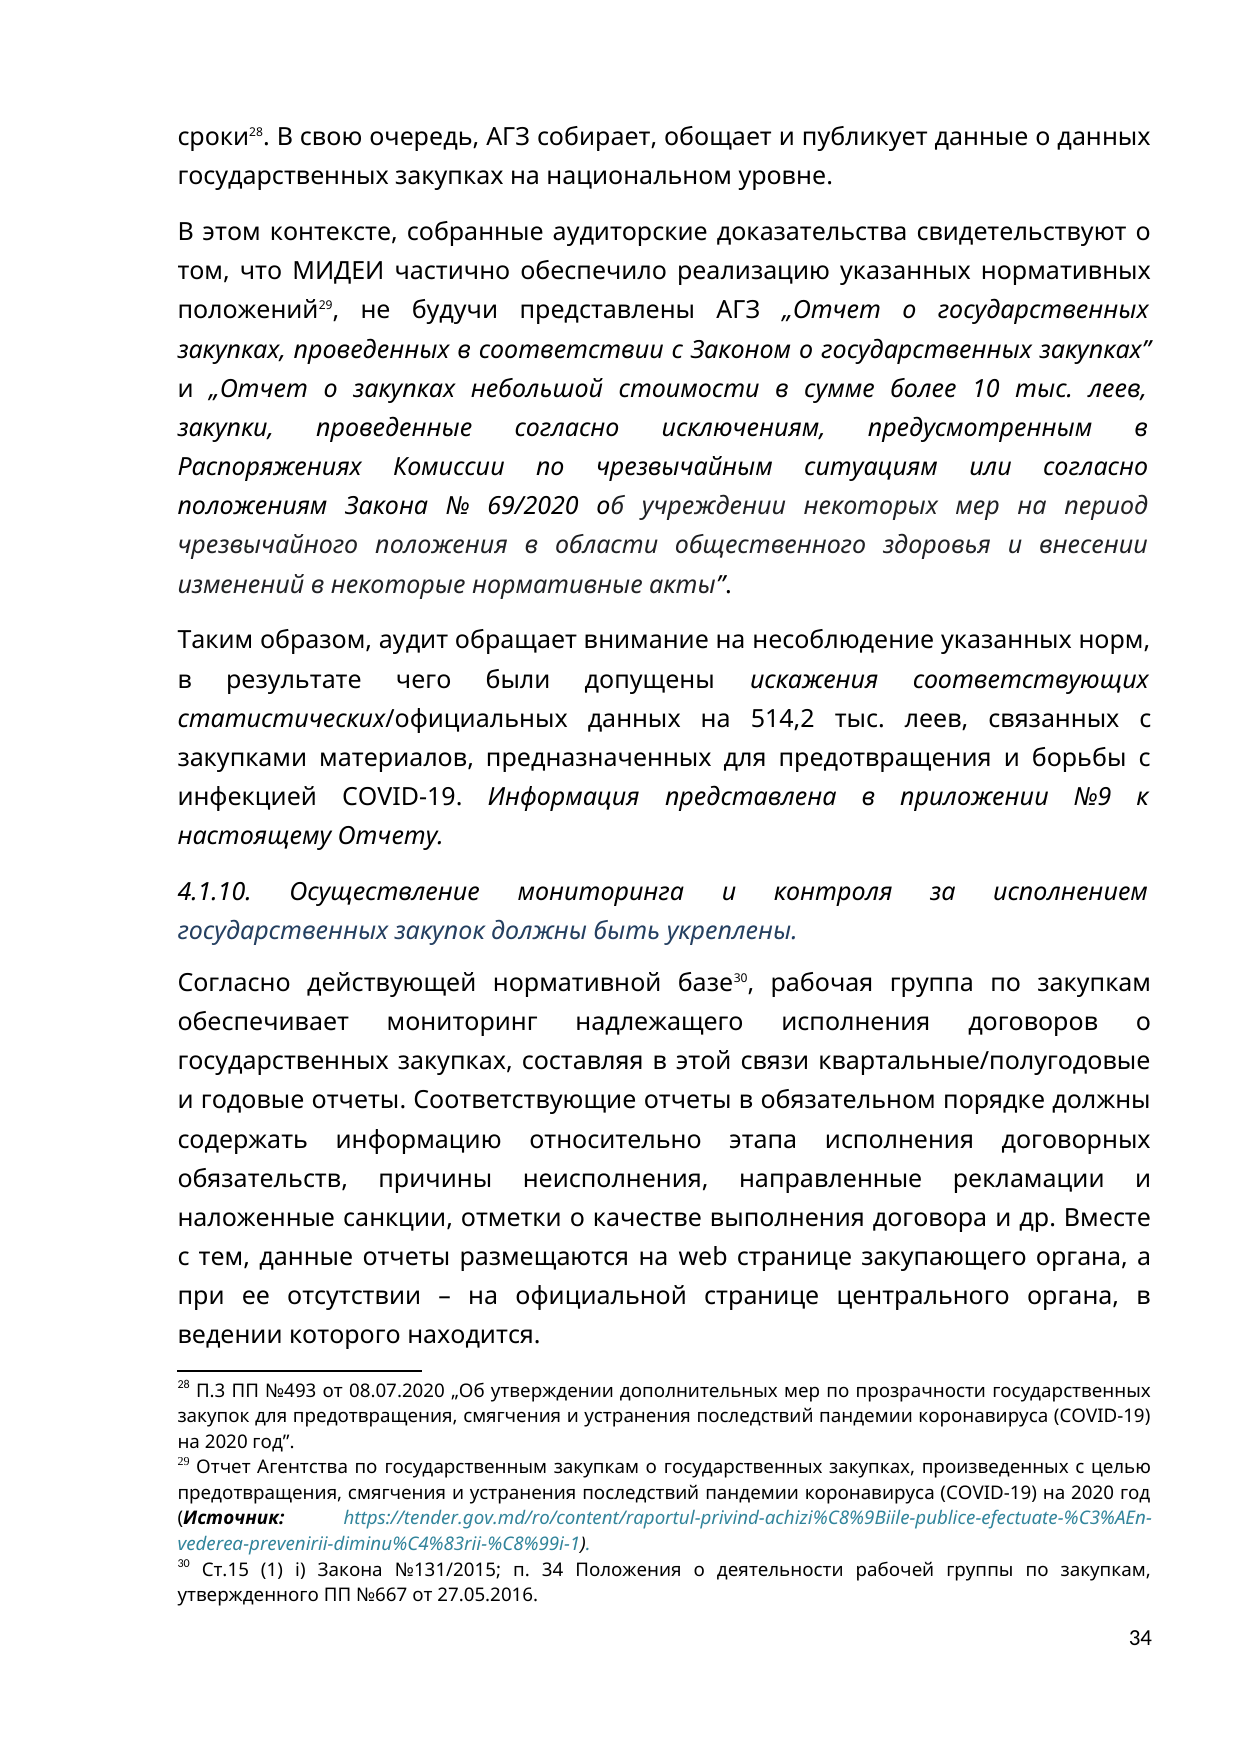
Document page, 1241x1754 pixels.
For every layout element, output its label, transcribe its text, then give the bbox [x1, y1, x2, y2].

text Таким образом, аудит обращает внимание на несоблюдение указанных норм, в результате чего были допущены искажения соответствующих статистических/официальных данных на 514,2 тыс. леев, связанных с закупками материалов, предназначенных для предотвращения и борьбы с инфекцией COVID-19. Информация представлена в приложении №9 к настоящему Отчету. [177, 622, 1152, 852]
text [177, 119, 1152, 192]
subtitle 4.1.10. Осуществление мониторинга и контроля за исполнением государственных закупок должны быть укреплены. [177, 874, 1152, 947]
text Согласно действующей нормативной базе, рабочая группа по закупкам обеспечивает мониторинг надлежащего исполнения договоров о государственных закупках, составляя в этой связи квартальные/полугодовые и годовые отчеты. Соответствующие отчеты в обязательном порядке должны содержать информацию относительно этапа исполнения договорных обязательств, причины неисполнения, направленные рекламации и наложенные санкции, отметки о качестве выполнения договора и др. Вместе с тем, данные отчеты размещаются на web странице закупающего органа, а при ее отсутствии – на официальной странице центрального органа, в ведении которого находится. [177, 964, 1152, 1351]
text В этом контексте, собранные аудиторские доказательства свидетельствуют о том, что МИДЕИ частично обеспечило реализацию указанных нормативных положений, не будучи представлены АГЗ „Отчет о государственных закупках, проведенных в соответствии с Законом о государственных закупках” и „Отчет о закупках небольшой стоимости в сумме более 10 тыс. леев, закупки, проведенные согласно исключениям, предусмотренным в Распоряжениях Комиссии по чрезвычайным ситуациям или согласно положениям Закона № 69/2020 об учреждении некоторых мер на период чрезвычайного положения в области общественного здоровья и внесении изменений в некоторые нормативные акты”. [177, 214, 1152, 600]
